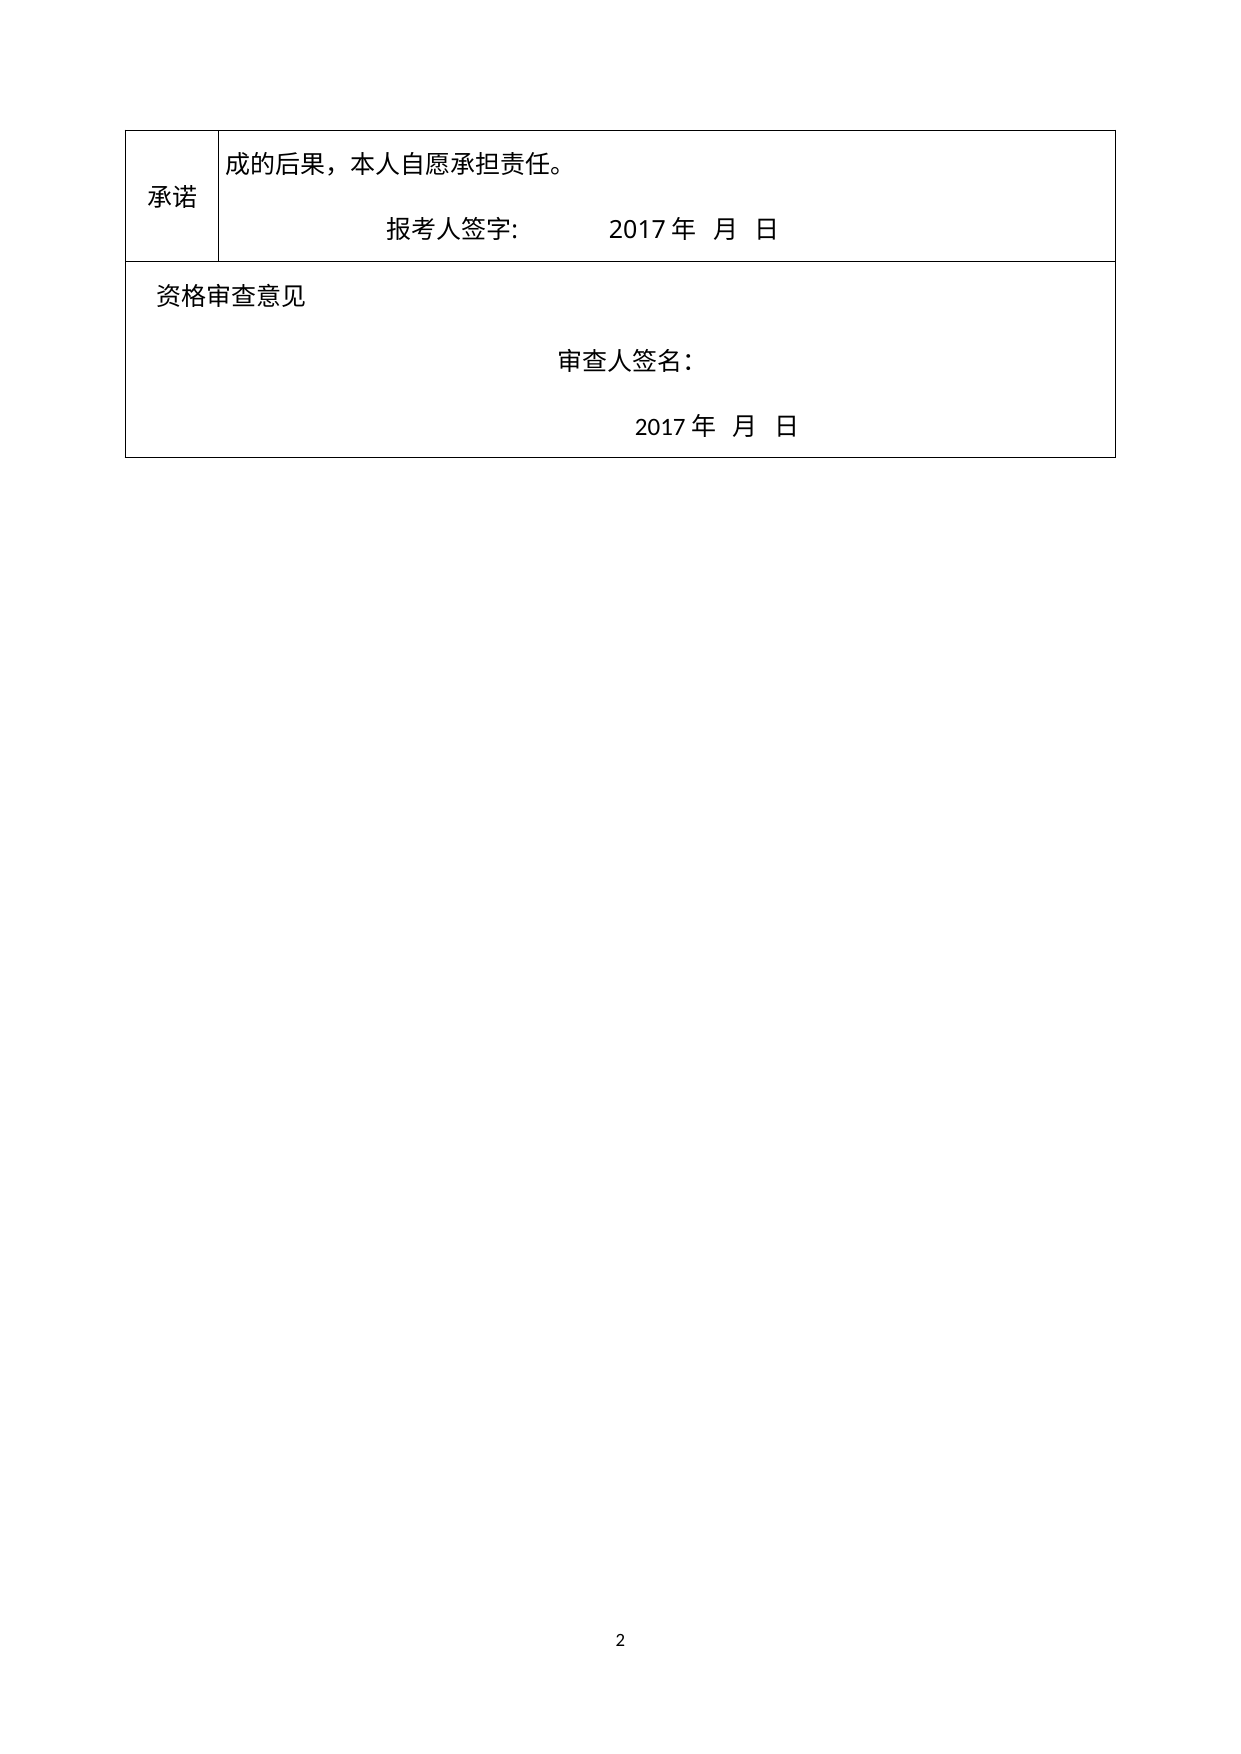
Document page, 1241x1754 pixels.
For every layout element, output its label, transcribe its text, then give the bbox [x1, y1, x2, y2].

table_cell 报考人 诚信 承诺 [126, 131, 218, 261]
table_cell 资格审查意见 审查人签名： 2017年 月 日 [126, 262, 1115, 457]
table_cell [219, 131, 1115, 261]
